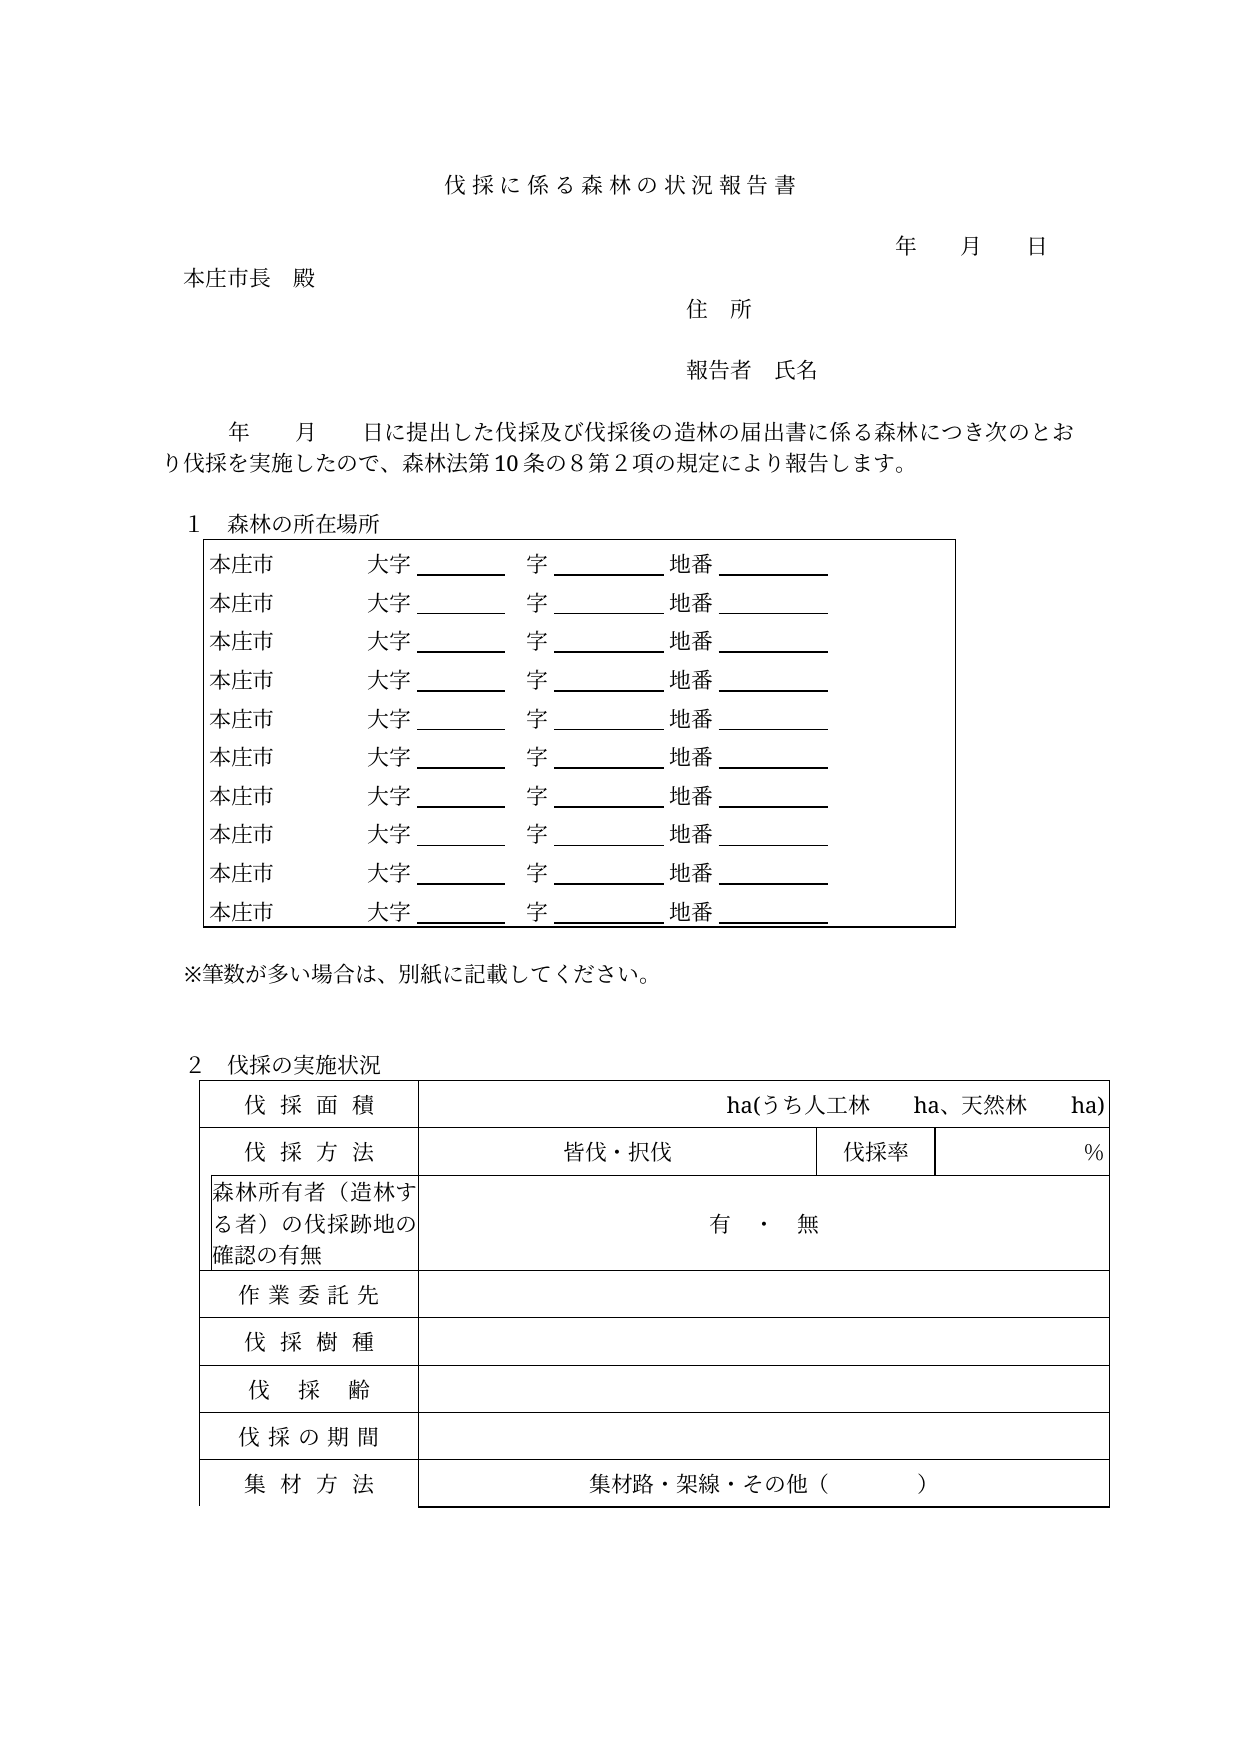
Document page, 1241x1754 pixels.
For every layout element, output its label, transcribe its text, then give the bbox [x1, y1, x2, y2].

text 報告者 氏名 [162, 353, 1079, 385]
table_cell 伐採齢 [200, 1366, 418, 1412]
text 年 月 日 [162, 229, 1079, 261]
text ※筆数が多い場合は、別紙に記載してください。 [162, 957, 1079, 989]
table_cell 集材方法 [200, 1460, 418, 1506]
text 年 月 日に提出した伐採及び伐採後の造林の届出書に係る森林につき次のとおり伐採を実施したので、森林法第10条の８第２項の規定により報告します。 [162, 415, 1079, 478]
table_header 伐採面積 [200, 1081, 418, 1127]
table_cell ％ [936, 1128, 1109, 1174]
table_cell 伐採樹種 [200, 1318, 418, 1364]
text 伐 採 に 係 る 森 林 の 状 況 報 告 書 [162, 168, 1079, 199]
table_cell 伐採率 [817, 1128, 934, 1174]
table_cell [200, 1175, 211, 1270]
table_header ha(うち人工林 ha、天然林 ha) [419, 1081, 1109, 1127]
text １ 森林の所在場所 [162, 507, 1079, 539]
table_cell 有 ・ 無 [419, 1176, 1109, 1270]
table_cell 伐採の期間 [200, 1413, 418, 1459]
table_header 本庄市 大字 字 地番 本庄市 大字 字 地番 本庄市 大字 字 地番 本庄市 大字 字 地番 本庄市 大字 字 地番 本庄市 大字 字 地番 本庄市 大字 字 地番 本庄市 大字 字 地番 本庄市 大字 字 地番 本庄市 大字 字 地番 [204, 540, 955, 926]
table_cell 森林所有者（造林する者）の伐採跡地の確認の有無 [212, 1176, 418, 1270]
table_cell 作業委託先 [200, 1271, 418, 1317]
text ２ 伐採の実施状況 [162, 1048, 1079, 1080]
table_cell 皆伐・択伐 [419, 1128, 816, 1174]
text 住 所 [162, 292, 1079, 324]
text 本庄市長 殿 [162, 261, 1079, 292]
table_cell [419, 1318, 1109, 1364]
table_cell [419, 1366, 1109, 1412]
table_cell 集材路・架線・その他（ ） [419, 1460, 1109, 1506]
table_cell [419, 1413, 1109, 1459]
table_cell [419, 1271, 1109, 1317]
table_cell 伐採方法 [200, 1128, 418, 1174]
